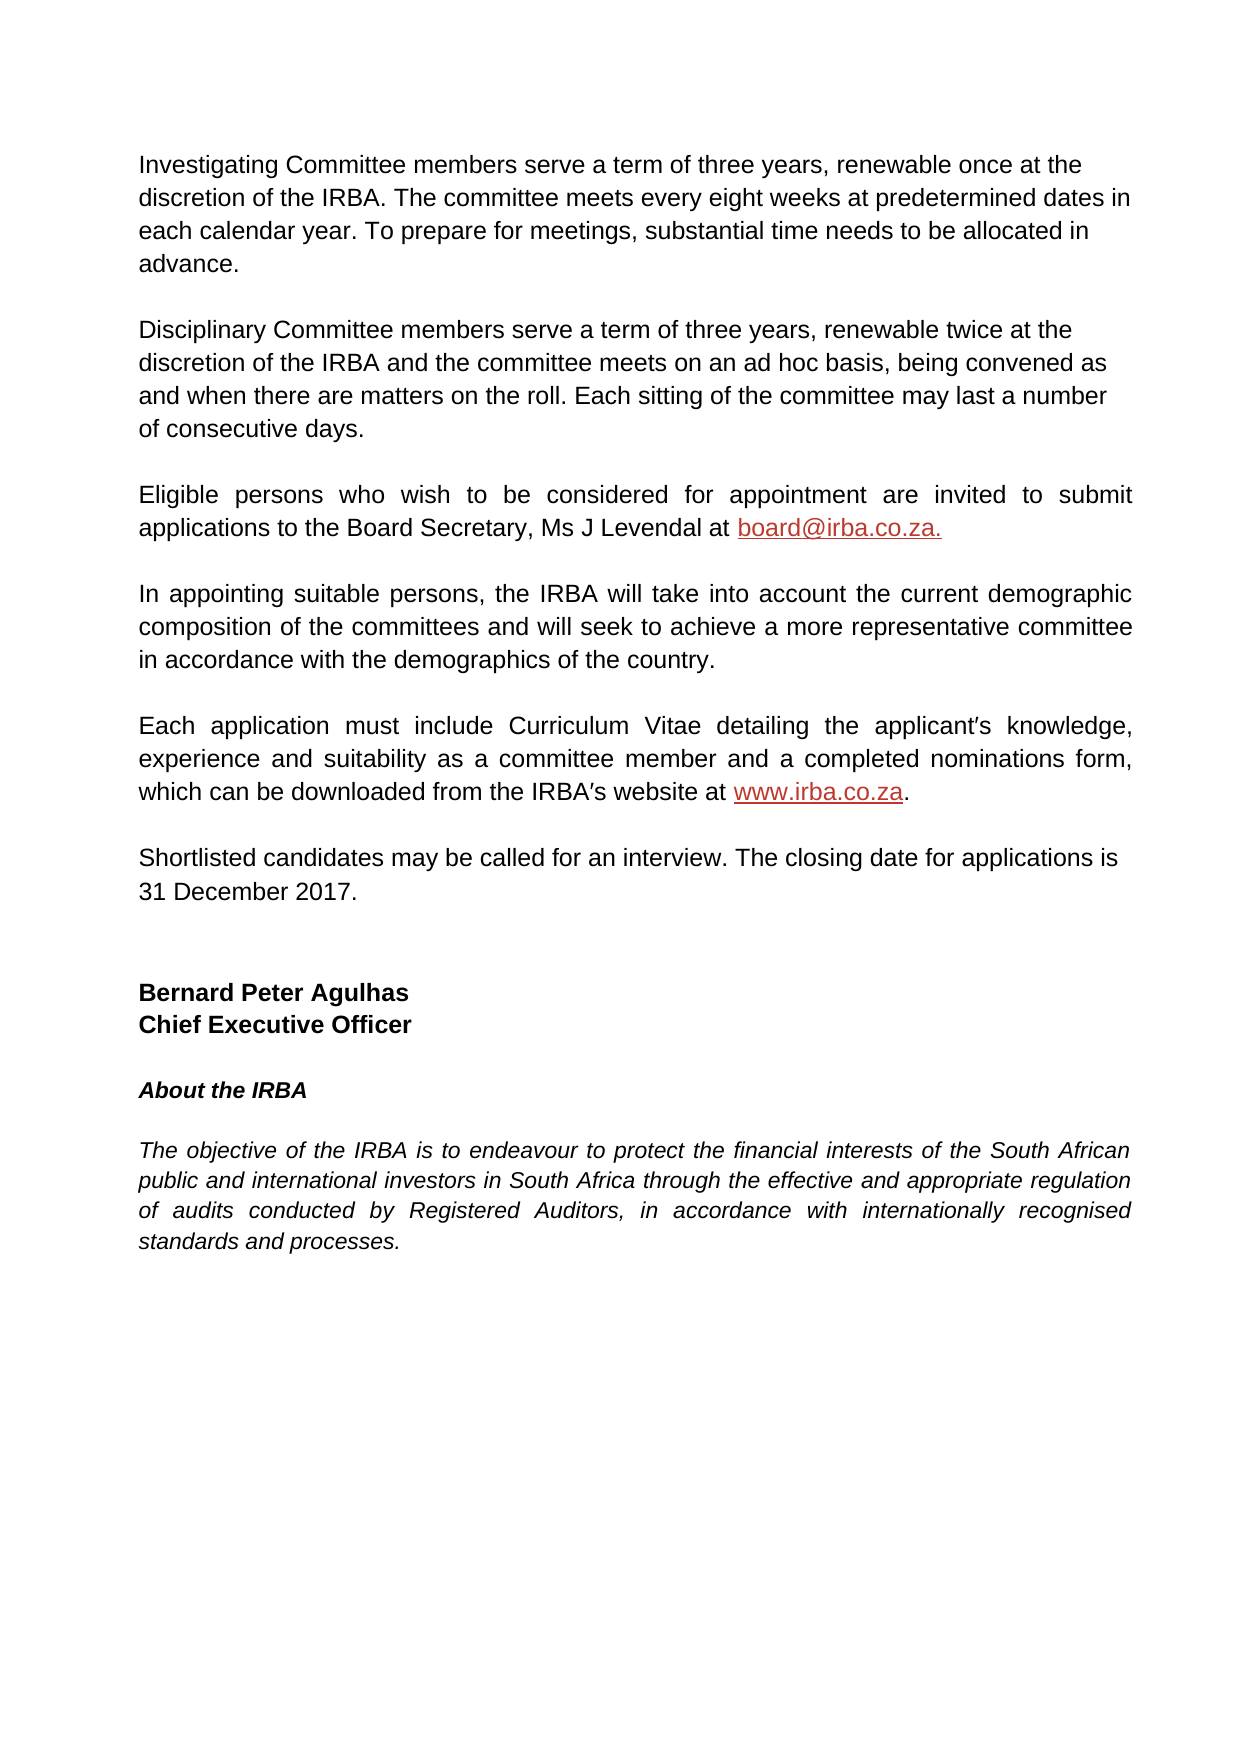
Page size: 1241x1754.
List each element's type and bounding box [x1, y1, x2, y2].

table_header [138, 150, 1142, 1361]
